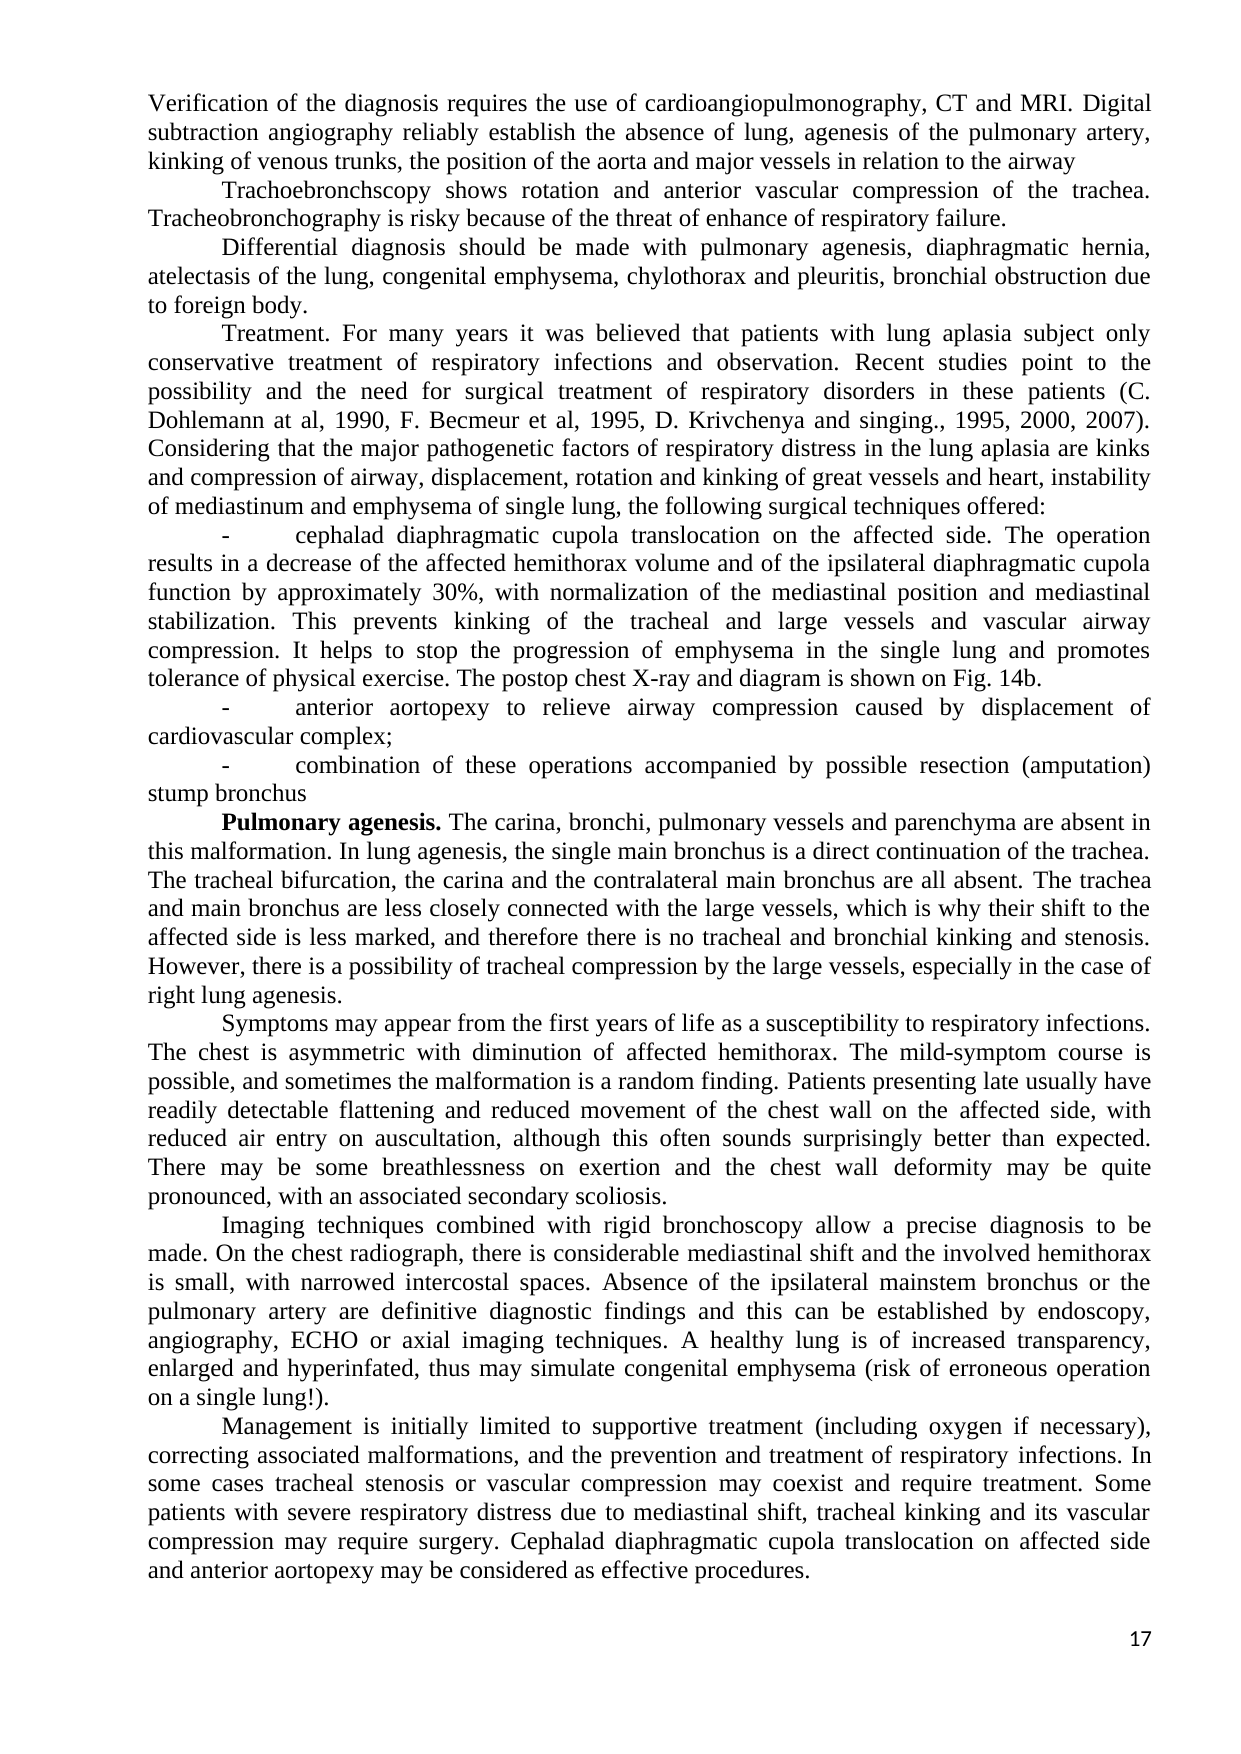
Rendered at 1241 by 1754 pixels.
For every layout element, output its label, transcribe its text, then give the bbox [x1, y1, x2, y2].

text Treatment. For many years it was believed that patients with lung aplasia subject only conservative treatment of respiratory infections and observation. Recent studies point to the possibility and the need for surgical treatment of respiratory disorders in these patients (C. Dohlemann at al, 1990, F. Becmeur et al, 1995, D. Krivchenya and singing., 1995, 2000, 2007). Considering that the major pathogenetic factors of respiratory distress in the lung aplasia are kinks and compression of airway, displacement, rotation and kinking of great vessels and heart, instability of mediastinum and emphysema of single lung, the following surgical techniques offered: [148, 318, 1152, 520]
text Symptoms may appear from the first years of life as a susceptibility to respiratory infections. The chest is asymmetric with diminution of affected hemithorax. The mild-symptom course is possible, and sometimes the malformation is a random finding. Patients presenting late usually have readily detectable flattening and reduced movement of the chest wall on the affected side, with reduced air entry on auscultation, although this often sounds surprisingly better than expected. There may be some breathlessness on exertion and the chest wall deformity may be quite pronounced, with an associated secondary scoliosis. [148, 1008, 1152, 1210]
text Management is initially limited to supportive treatment (including oxygen if necessary), correcting associated malformations, and the prevention and treatment of respiratory infections. In some cases tracheal stenosis or vascular compression may coexist and require treatment. Some patients with severe respiratory distress due to mediastinal shift, tracheal kinking and its vascular compression may require surgery. Cephalad diaphragmatic cupola translocation on affected side and anterior aortopexy may be considered as effective procedures. [148, 1411, 1152, 1583]
text - combination of these operations accompanied by possible resection (amputation) stump bronchus [148, 750, 1152, 807]
text Trachoebronchscopy shows rotation and anterior vascular compression of the trachea. Tracheobronchography is risky because of the threat of enhance of respiratory failure. [148, 175, 1152, 232]
text Pulmonary agenesis. The carina, bronchi, pulmonary vessels and parenchyma are absent in this malformation. In lung agenesis, the single main bronchus is a direct continuation of the trachea. The tracheal bifurcation, the carina and the contralateral main bronchus are all absent. The trachea and main bronchus are less closely connected with the large vessels, which is why their shift to the affected side is less marked, and therefore there is no tracheal and bronchial kinking and stenosis. However, there is a possibility of tracheal compression by the large vessels, especially in the case of right lung agenesis. [148, 807, 1152, 1008]
text Imaging techniques combined with rigid bronchoscopy allow a precise diagnosis to be made. On the chest radiograph, there is considerable mediastinal shift and the involved hemithorax is small, with narrowed intercostal spaces. Absence of the ipsilateral mainstem bronchus or the pulmonary artery are definitive diagnostic findings and this can be established by endoscopy, angiography, ECHO or axial imaging techniques. A healthy lung is of increased transparency, enlarged and hyperinfated, thus may simulate congenital emphysema (risk of erroneous operation on a single lung!). [148, 1210, 1152, 1411]
text - anterior aortopexy to relieve airway compression caused by displacement of cardiovascular complex; [148, 692, 1152, 750]
text - cephalad diaphragmatic cupola translocation on the affected side. The operation results in a decrease of the affected hemithorax volume and of the ipsilateral diaphragmatic cupola function by approximately 30%, with normalization of the mediastinal position and mediastinal stabilization. This prevents kinking of the tracheal and large vessels and vascular airway compression. It helps to stop the progression of emphysema in the single lung and promotes tolerance of physical exercise. The postop chest X-ray and diagram is shown on Fig. 14b. [148, 520, 1152, 692]
text Differential diagnosis should be made with pulmonary agenesis, diaphragmatic hernia, atelectasis of the lung, congenital emphysema, chylothorax and pleuritis, bronchial obstruction due to foreign body. [148, 232, 1152, 318]
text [148, 88, 1152, 175]
